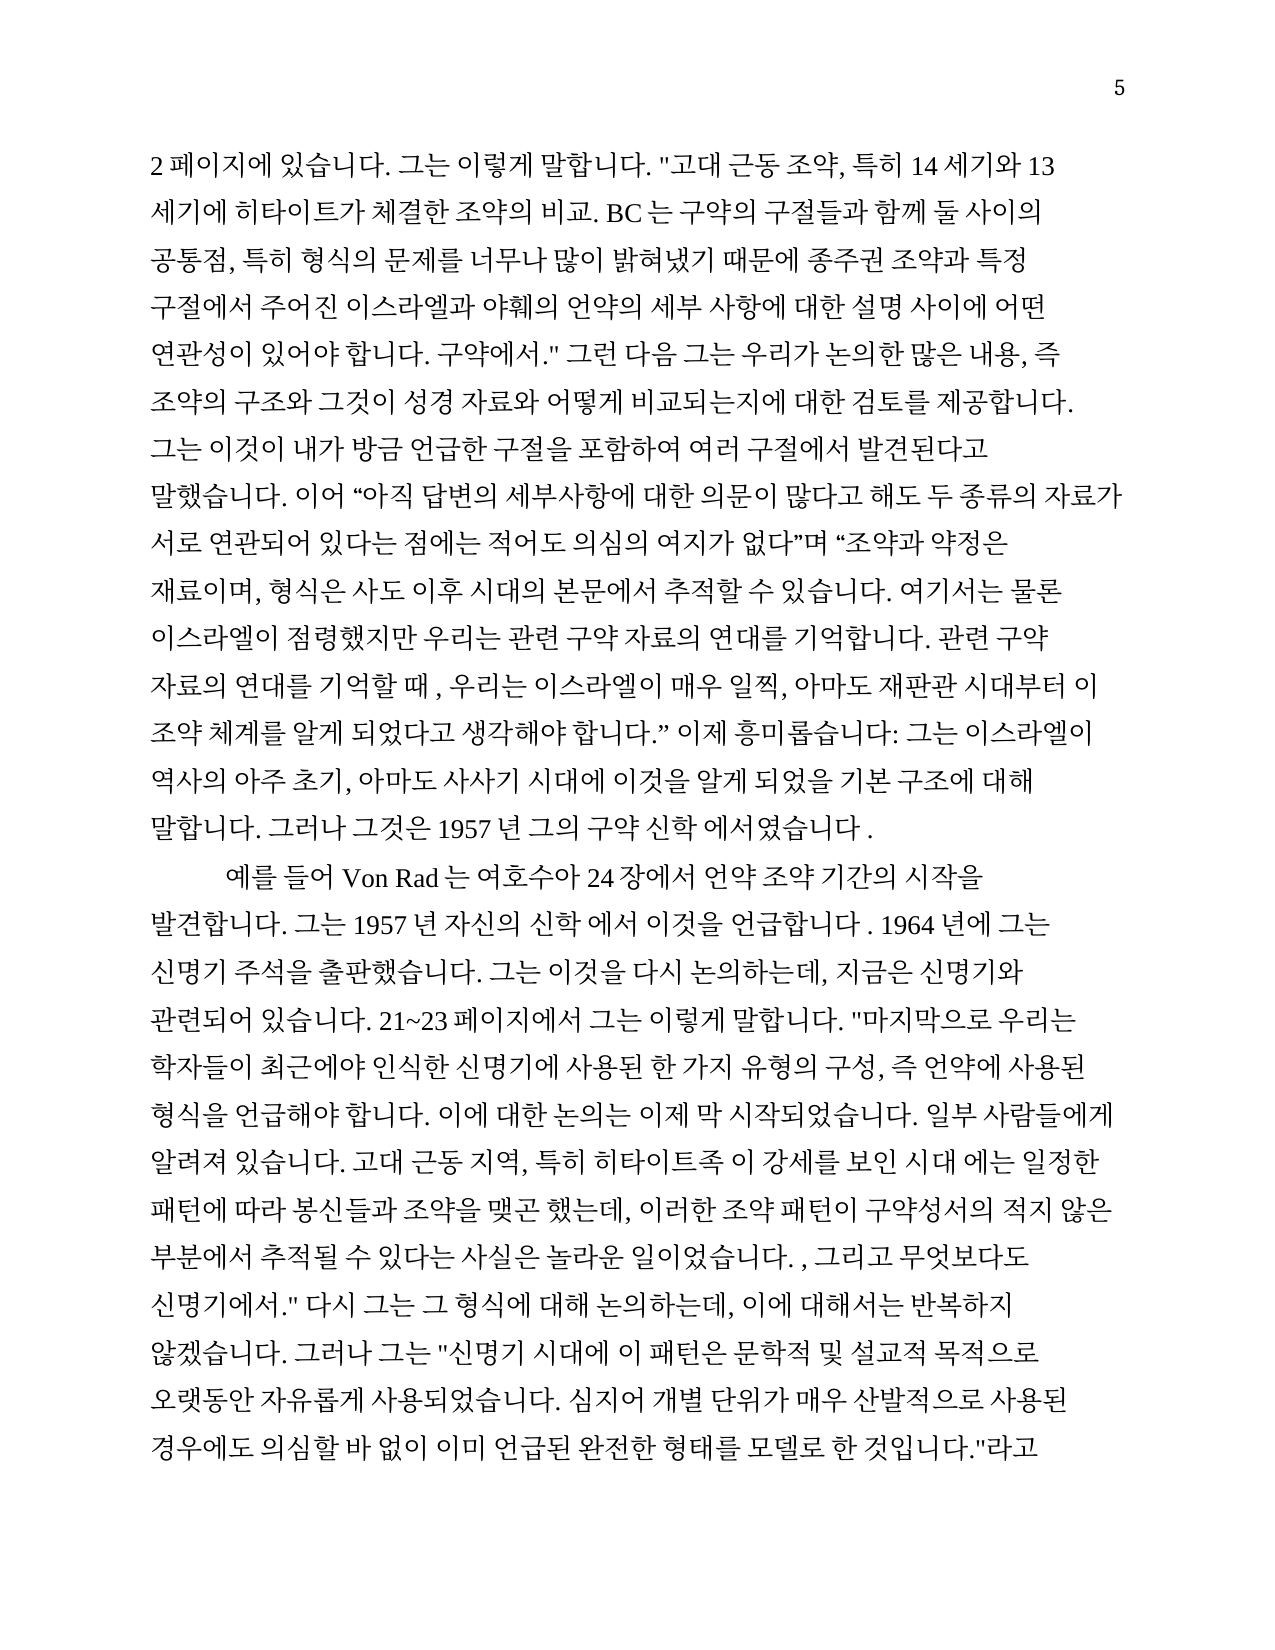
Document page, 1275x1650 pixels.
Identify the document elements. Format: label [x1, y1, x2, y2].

text [150, 862, 1125, 1465]
text [150, 150, 1125, 846]
